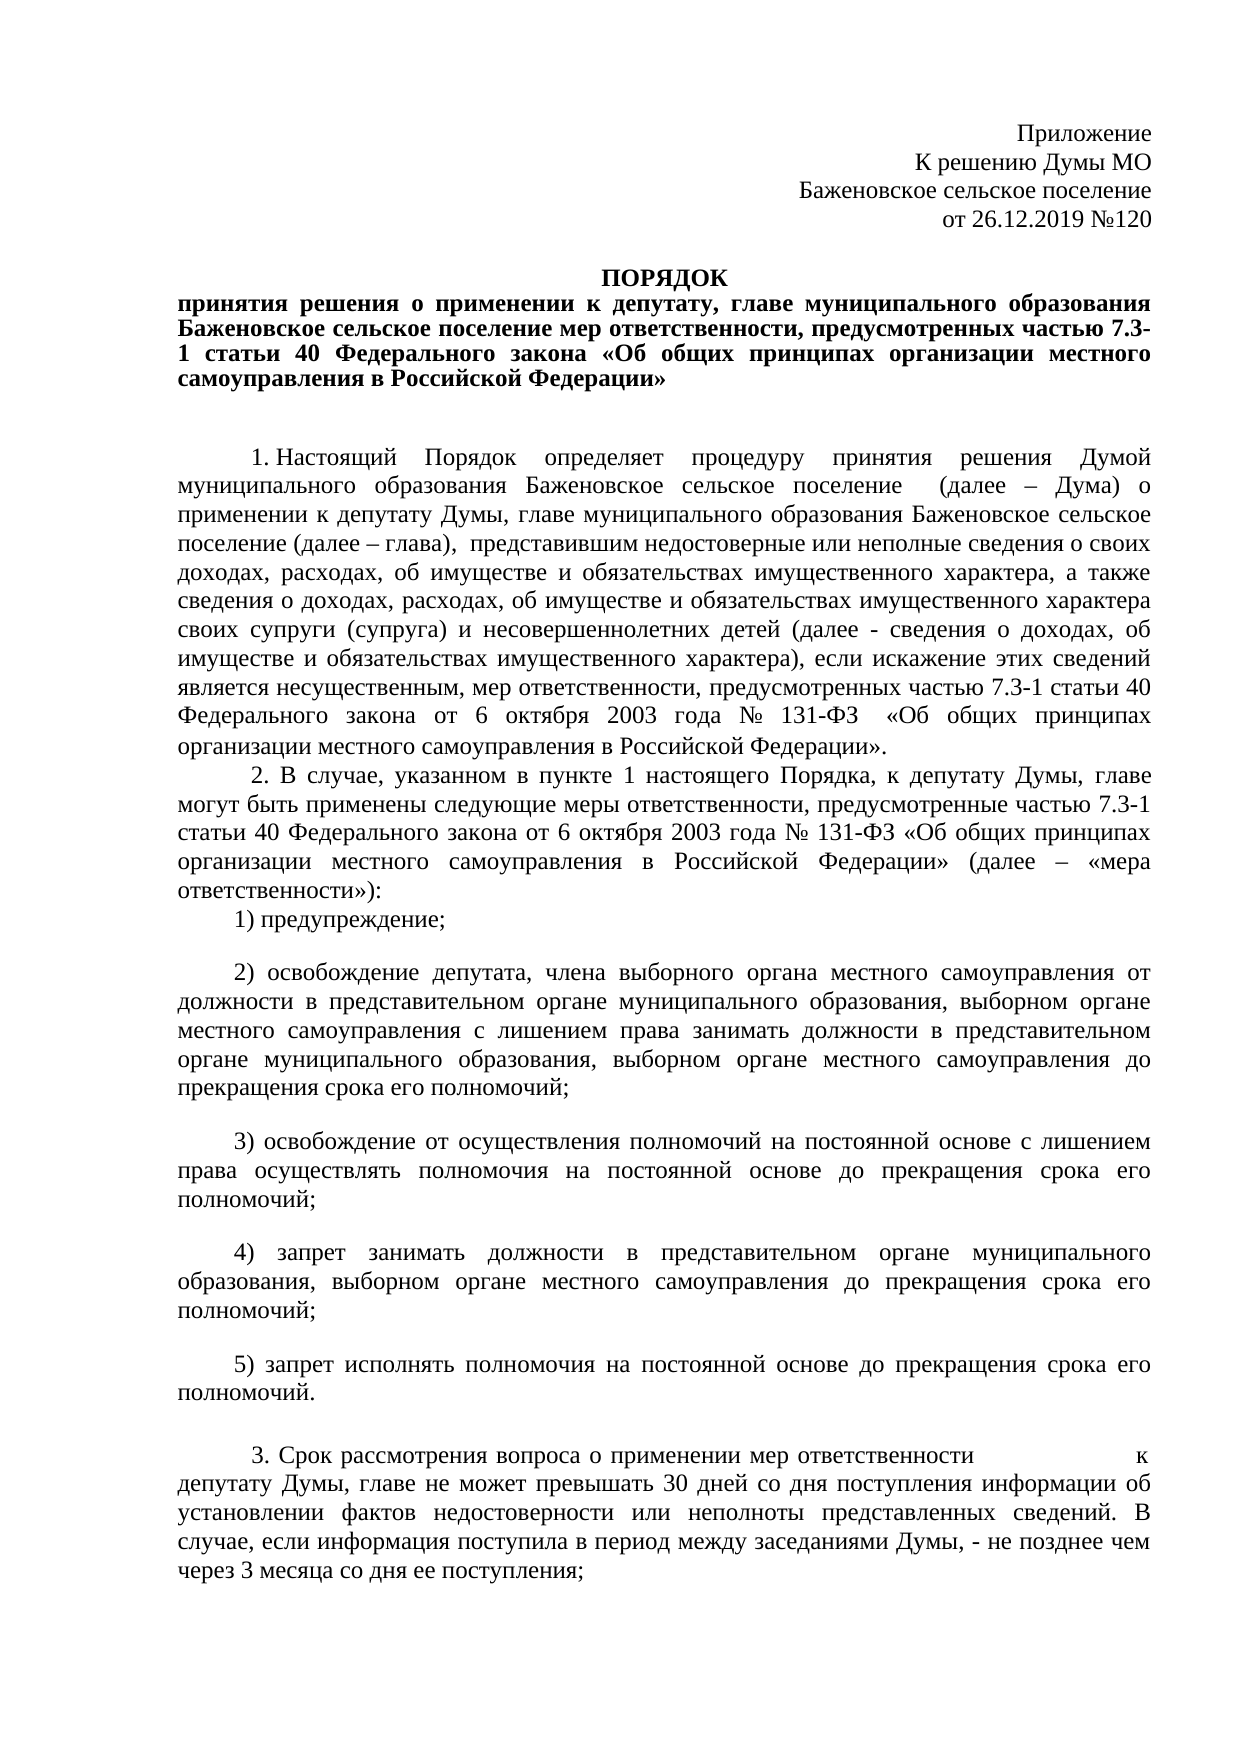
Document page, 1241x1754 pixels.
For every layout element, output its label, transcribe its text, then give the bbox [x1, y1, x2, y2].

text от 26.12.2019 №120 [177, 204, 1152, 233]
text ПОРЯДОК [177, 267, 1152, 292]
text 2. В случае, указанном в пункте 1 настоящего Порядка, к депутату Думы, главе могут быть применены следующие меры ответственности, предусмотренные частью 7.3-1 статьи 40 Федерального закона от 6 октября 2003 года № 131-ФЗ «Об общих принципах организации местного самоуправления в Российской Федерации» (далее – «мера ответственности»): [177, 760, 1152, 904]
text 3. Срок рассмотрения вопроса о применении мер ответственности к депутату Думы, главе не может превышать 30 дней со дня поступления информации об установлении фактов недостоверности или неполноты представленных сведений. В случае, если информация поступила в период между заседаниями Думы, - не позднее чем через 3 месяца со дня ее поступления; [177, 1440, 1152, 1583]
text 4) запрет занимать должности в представительном органе муниципального образования, выборном органе местного самоуправления до прекращения срока его полномочий; [177, 1237, 1152, 1324]
text 5) запрет исполнять полномочия на постоянной основе до прекращения срока его полномочий. [177, 1349, 1152, 1406]
text К решению Думы МО [177, 147, 1152, 176]
list 1. Настоящий Порядок определяет процедуру принятия решения Думой муниципального образования Баженовское сельское поселение (далее – Дума) о применении к депутату Думы, главе муниципального образования Баженовское сельское поселение (далее – глава), представившим недостоверные или неполные сведения о своих доходах, расходах, об имуществе и обязательствах имущественного характера, а также сведения о доходах, расходах, об имуществе и обязательствах имущественного характера своих супруги (супруга) и несовершеннолетних детей (далее - сведения о доходах, об имуществе и обязательствах имущественного характера), если искажение этих сведений является несущественным, мер ответственности, предусмотренных частью 7.3-1 статьи 40 Федерального закона от 6 октября 2003 года № 131-ФЗ «Об общих принципах организации местного самоуправления в Российской Федерации». [177, 442, 1152, 760]
text 3) освобождение от осуществления полномочий на постоянной основе с лишением права осуществлять полномочия на постоянной основе до прекращения срока его полномочий; [177, 1126, 1152, 1212]
text Баженовское сельское поселение [177, 176, 1152, 204]
text принятия решения о применении к депутату, главе муниципального образования Баженовское сельское поселение мер ответственности, предусмотренных частью 7.3-1 статьи 40 Федерального закона «Об общих принципах организации местного самоуправления в Российской Федерации» [177, 292, 1152, 392]
text 1) предупреждение; [177, 904, 1152, 932]
text 2) освобождение депутата, члена выборного органа местного самоуправления от должности в представительном органе муниципального образования, выборном органе местного самоуправления с лишением права занимать должности в представительном органе муниципального образования, выборном органе местного самоуправления до прекращения срока его полномочий; [177, 957, 1152, 1101]
text Приложение [177, 118, 1152, 147]
